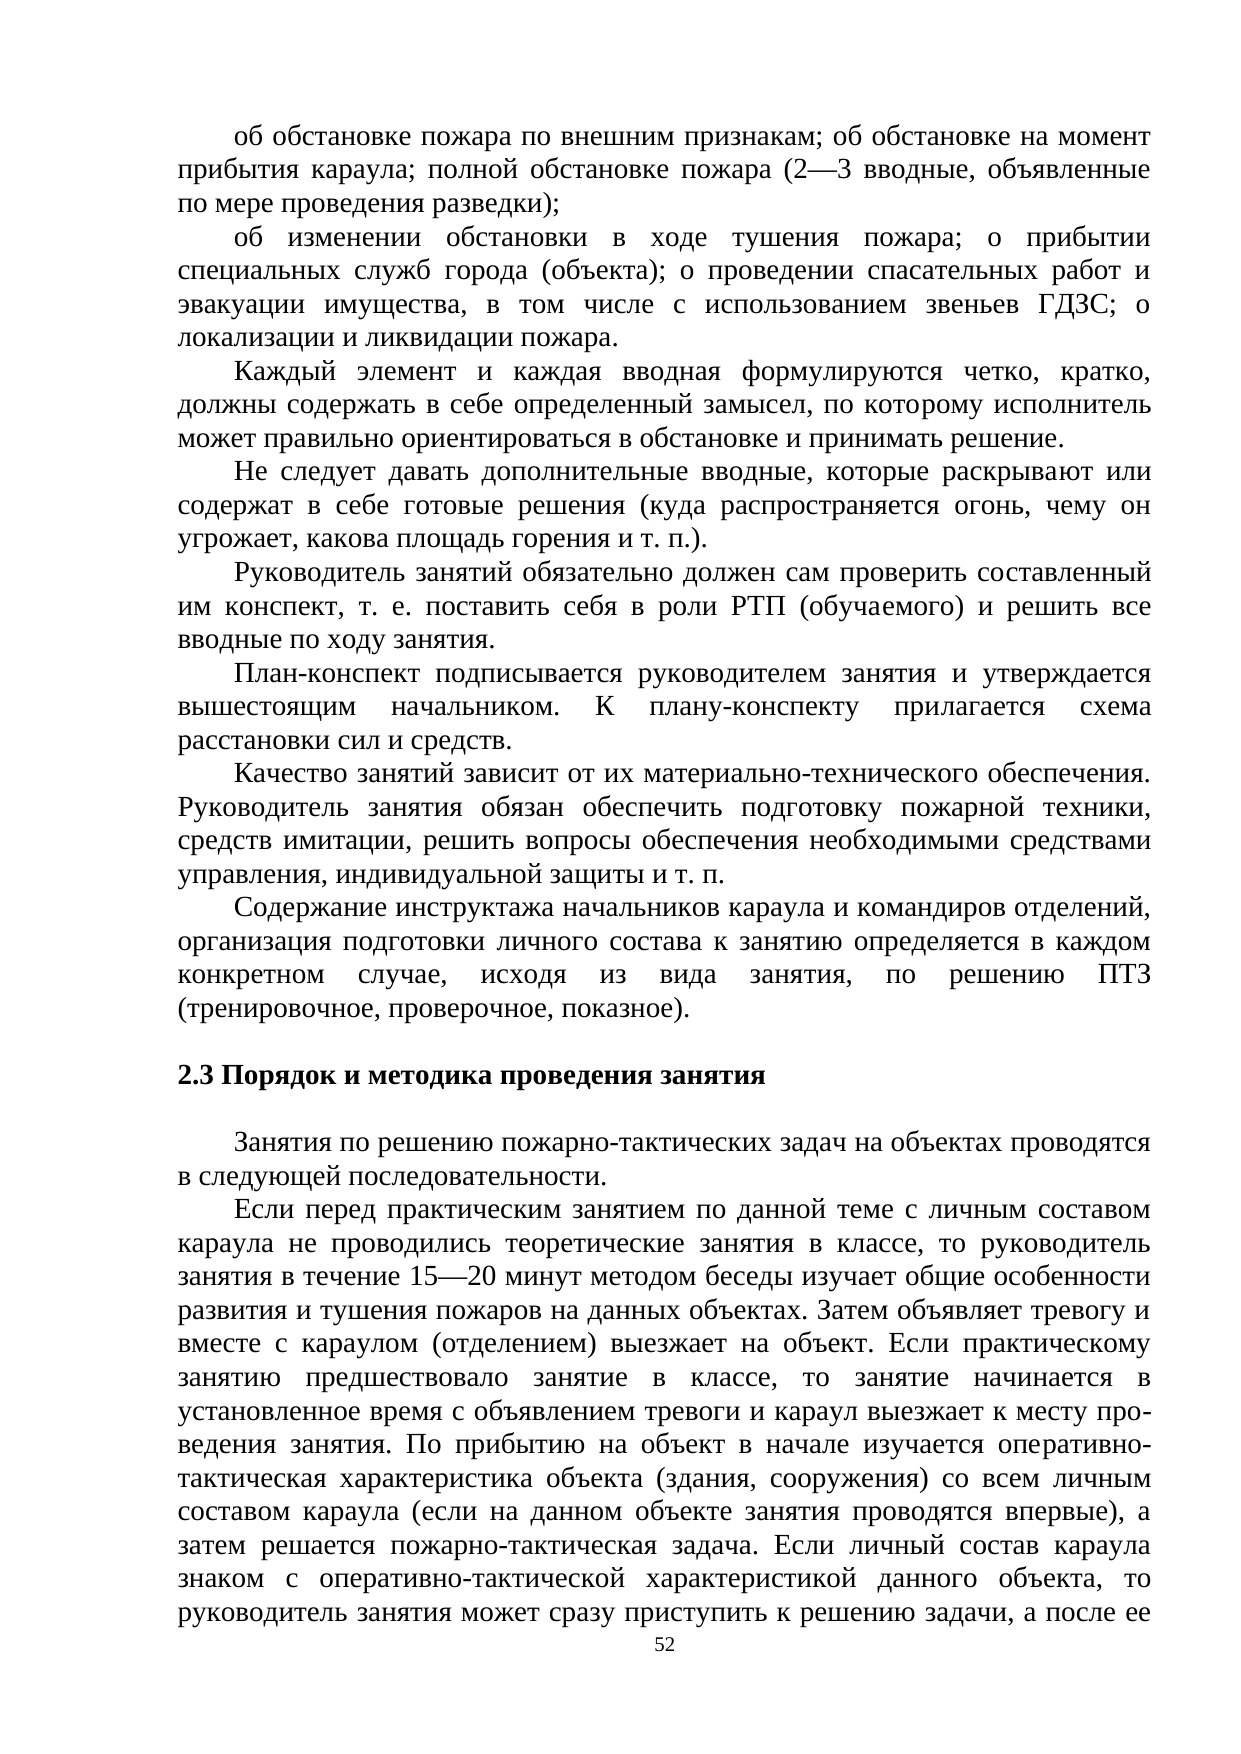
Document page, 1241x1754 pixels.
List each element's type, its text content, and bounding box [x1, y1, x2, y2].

text Руководитель занятий обязательно должен сам проверить составленный им конспект, т. е. поставить себя в роли РТП (обучаемого) и решить все вводные по ходу занятия. [177, 554, 1152, 655]
text об обстановке пожара по внешним признакам; об обстановке на момент прибытия караула; полной обстановке пожара (2—3 вводные, объявленные по мере проведения разведки); [177, 118, 1152, 219]
text Не следует давать дополнительные вводные, которые раскрывают или содержат в себе готовые решения (куда распространяется огонь, чему он угрожает, какова площадь горения и т. п.). [177, 453, 1152, 554]
text Качество занятий зависит от их материально-технического обеспечения. Руководитель занятия обязан обеспечить подготовку пожарной техники, средств имитации, решить вопросы обеспечения необходимыми средствами управления, индивидуальной защиты и т. п. [177, 755, 1152, 889]
text об изменении обстановки в ходе тушения пожара; о прибытии специальных служб города (объекта); о проведении спасательных работ и эвакуации имущества, в том числе с использованием звеньев ГДЗС; о локализации и ликвидации пожара. [177, 219, 1152, 353]
text План-конспект подписывается руководителем занятия и утверждается вышестоящим начальником. К плану-конспекту прилагается схема расстановки сил и средств. [177, 655, 1152, 755]
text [177, 1191, 1152, 1627]
text 2.3 Порядок и методика проведения занятия [177, 1057, 1152, 1091]
text Занятия по решению пожарно-тактических задач на объектах проводятся в следующей последовательности. [177, 1124, 1152, 1191]
text Каждый элемент и каждая вводная формулируются четко, кратко, должны содержать в себе определенный замысел, по которому исполнитель может правильно ориентироваться в обстановке и принимать решение. [177, 353, 1152, 453]
text Содержание инструктажа начальников караула и командиров отделений, организация подготовки личного состава к занятию определяется в каждом конкретном случае, исходя из вида занятия, по решению ПТЗ (тренировочное, проверочное, показное). [177, 889, 1152, 1024]
